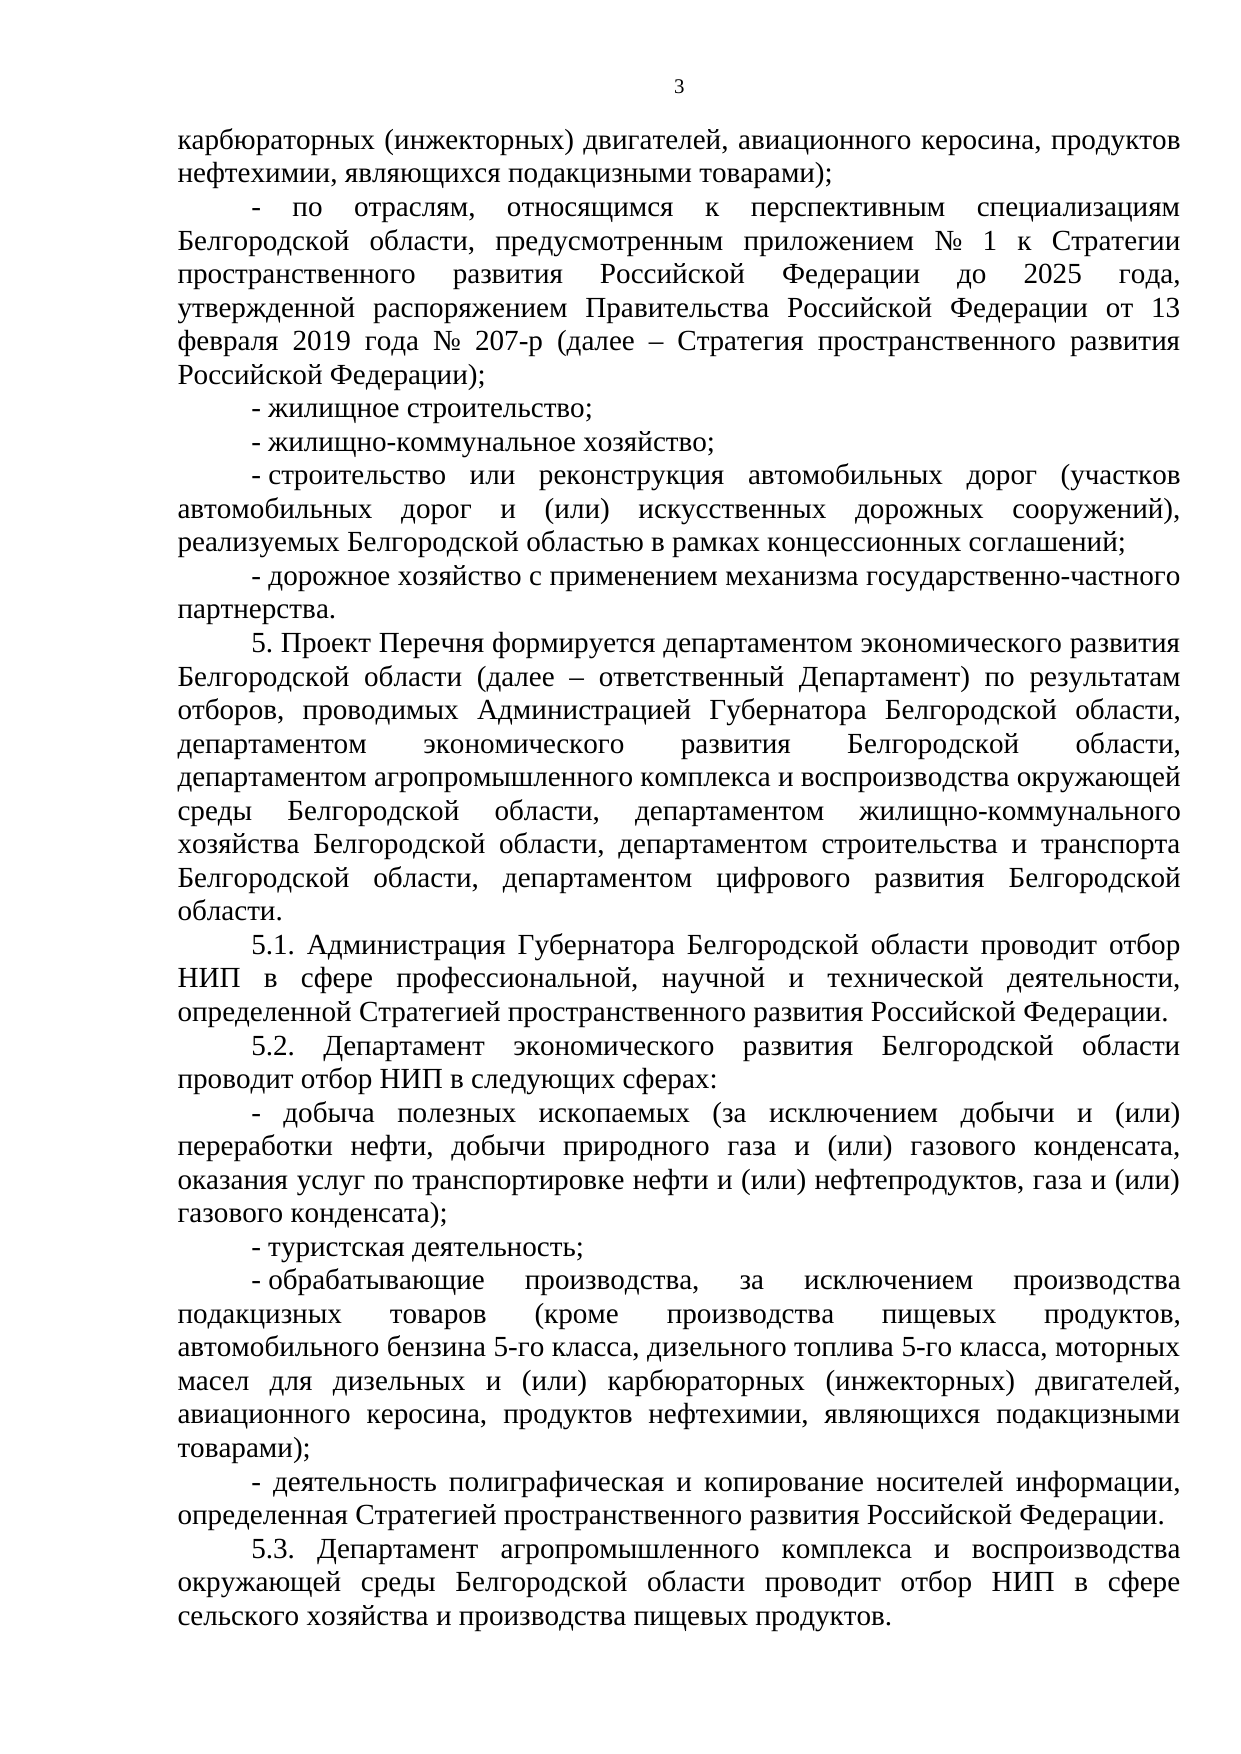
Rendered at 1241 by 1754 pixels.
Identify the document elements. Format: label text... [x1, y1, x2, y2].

text 5.3. Департамент агропромышленного комплекса и воспроизводства окружающей среды Белгородской области проводит отбор НИП в сфере сельского хозяйства и производства пищевых продуктов. [177, 1531, 1181, 1631]
text 5. Проект Перечня формируется департаментом экономического развития Белгородской области (далее – ответственный Департамент) по результатам отборов, проводимых Администрацией Губернатора Белгородской области, департаментом экономического развития Белгородской области, департаментом агропромышленного комплекса и воспроизводства окружающей среды Белгородской области, департаментом жилищно-коммунального хозяйства Белгородской области, департаментом строительства и транспорта Белгородской области, департаментом цифрового развития Белгородской области. [177, 625, 1181, 927]
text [177, 122, 1181, 189]
text - добыча полезных ископаемых (за исключением добычи и (или) переработки нефти, добычи природного газа и (или) газового конденсата, оказания услуг по транспортировке нефти и (или) нефтепродуктов, газа и (или) газового конденсата); [177, 1095, 1181, 1229]
text - жилищно-коммунальное хозяйство; [177, 424, 1181, 457]
text 5.2. Департамент экономического развития Белгородской области проводит отбор НИП в следующих сферах: [177, 1028, 1181, 1095]
text - дорожное хозяйство с применением механизма государственно-частного партнерства. [177, 558, 1181, 625]
text - туристская деятельность; [177, 1229, 1181, 1262]
text - строительство или реконструкция автомобильных дорог (участков автомобильных дорог и (или) искусственных дорожных сооружений), реализуемых Белгородской областью в рамках концессионных соглашений; [177, 457, 1181, 558]
text - жилищное строительство; [177, 390, 1181, 424]
text - обрабатывающие производства, за исключением производства подакцизных товаров (кроме производства пищевых продуктов, автомобильного бензина 5-го класса, дизельного топлива 5-го класса, моторных масел для дизельных и (или) карбюраторных (инжекторных) двигателей, авиационного керосина, продуктов нефтехимии, являющихся подакцизными товарами); [177, 1262, 1181, 1464]
text - деятельность полиграфическая и копирование носителей информации, определенная Стратегией пространственного развития Российской Федерации. [177, 1464, 1181, 1531]
text - по отраслям, относящимся к перспективным специализациям Белгородской области, предусмотренным приложением № 1 к Стратегии пространственного развития Российской Федерации до 2025 года, утвержденной распоряжением Правительства Российской Федерации от 13 февраля 2019 года № 207-р (далее – Стратегия пространственного развития Российской Федерации); [177, 189, 1181, 390]
text 5.1. Администрация Губернатора Белгородской области проводит отбор НИП в сфере профессиональной, научной и технической деятельности, определенной Стратегией пространственного развития Российской Федерации. [177, 927, 1181, 1028]
